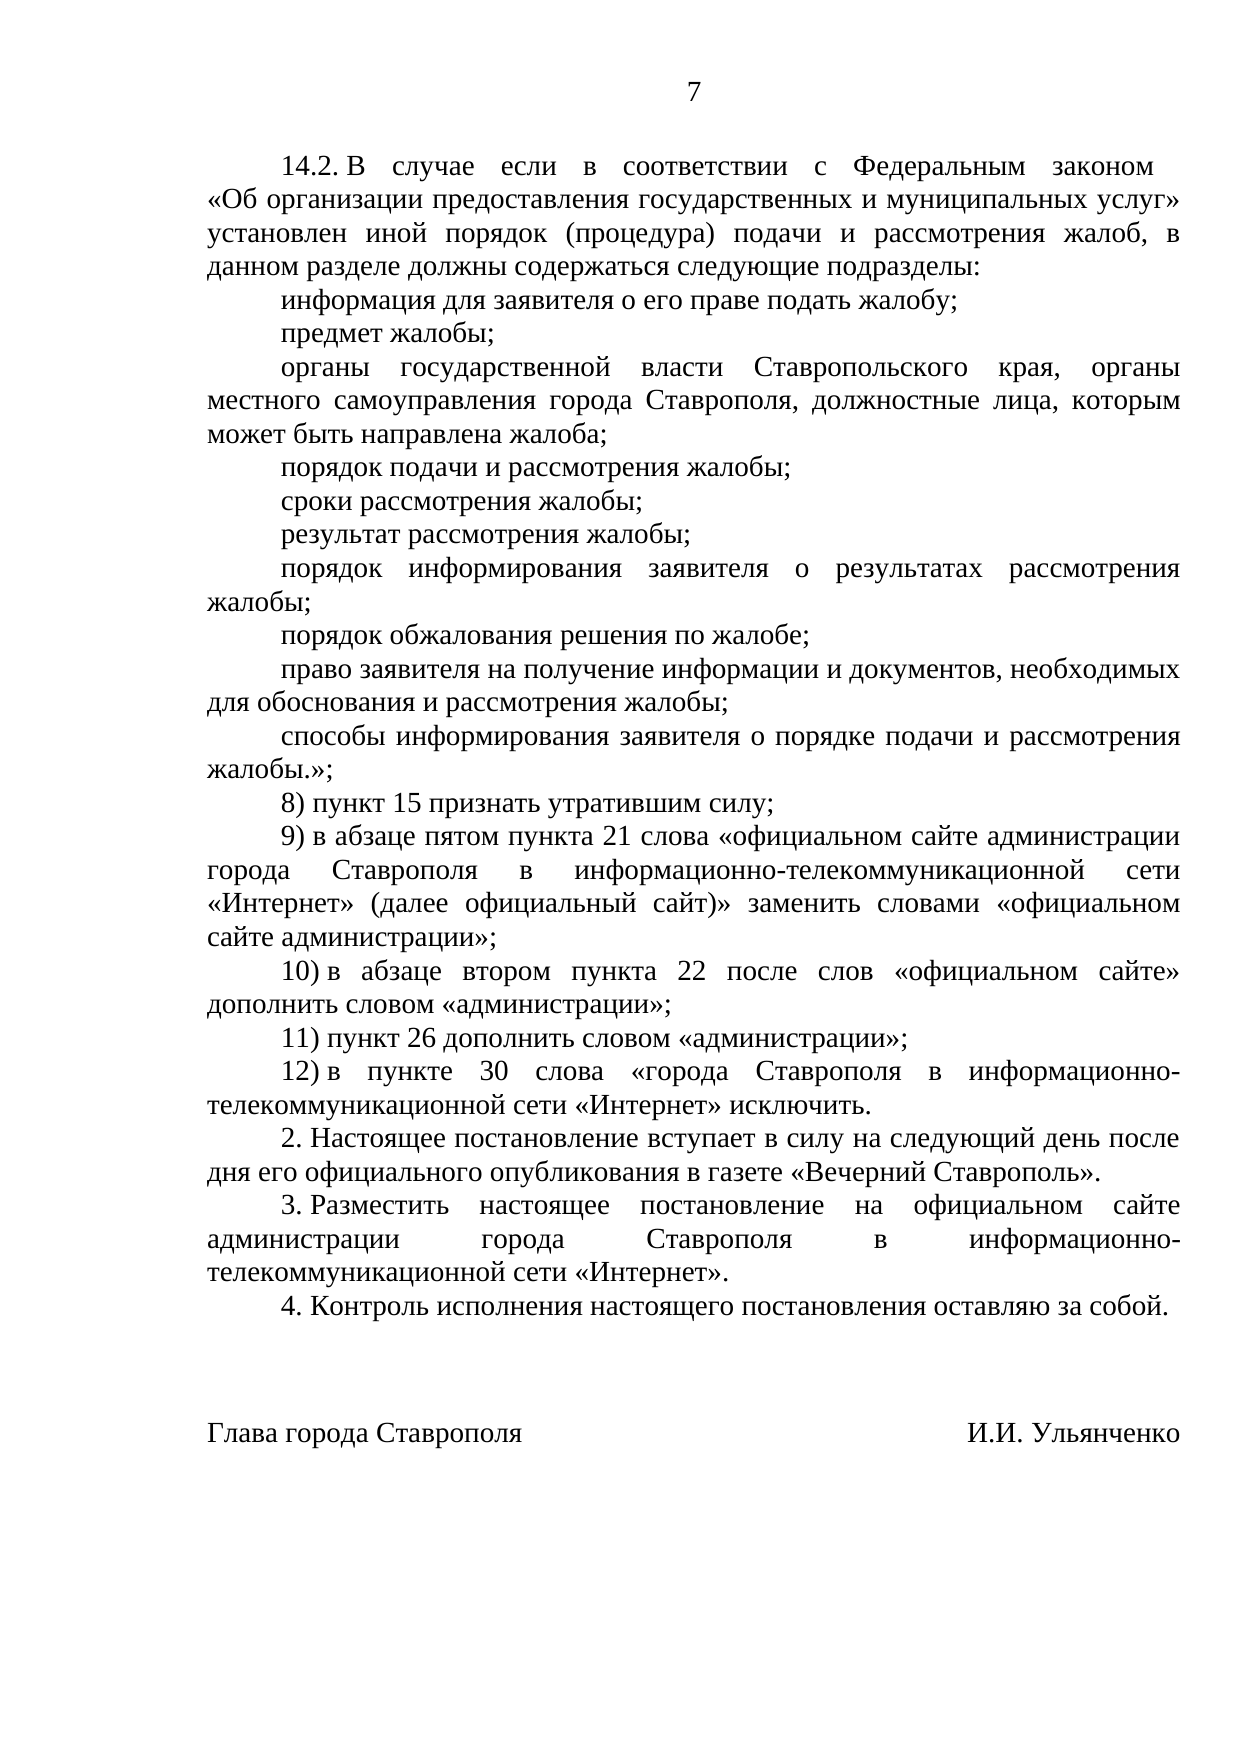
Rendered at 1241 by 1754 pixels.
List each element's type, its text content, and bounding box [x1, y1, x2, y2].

list в пункте 30 слова «города Ставрополя в информационно-телекоммуникационной сети «Интернет» исключить. [207, 1053, 1181, 1120]
text порядок информирования заявителя о результатах рассмотрения жалобы; [207, 550, 1181, 617]
text информация для заявителя о его праве подать жалобу; [207, 282, 1181, 315]
list способы информирования заявителя о порядке подачи и рассмотрения жалобы.»; [207, 718, 1181, 785]
text 14.2. В случае если в соответствии с Федеральным законом «Об организации предоставления государственных и муниципальных услуг» установлен иной порядок (процедура) подачи и рассмотрения жалоб, в данном разделе должны содержаться следующие подразделы: [207, 148, 1181, 282]
list Разместить настоящее постановление на официальном сайте администрации города Ставрополя в информационно-телекоммуникационной сети «Интернет». [207, 1187, 1181, 1288]
text Глава города Ставрополя И.И. Ульянченко [207, 1422, 1181, 1447]
list в абзаце пятом пункта 21 слова «официальном сайте администрации города Ставрополя в информационно-телекоммуникационной сети «Интернет» (далее официальный сайт)» заменить словами «официальном сайте администрации»; [207, 818, 1181, 953]
text порядок обжалования решения по жалобе; [207, 617, 1181, 651]
text право заявителя на получение информации и документов, необходимых для обоснования и рассмотрения жалобы; [207, 651, 1181, 718]
list Контроль исполнения настоящего постановления оставляю за собой. [207, 1288, 1181, 1322]
list в абзаце втором пункта 22 после слов «официальном сайте» дополнить словом «администрации»; [207, 953, 1181, 1020]
text результат рассмотрения жалобы; [207, 517, 1181, 550]
list Настоящее постановление вступает в силу на следующий день после дня его официального опубликования в газете «Вечерний Ставрополь». [207, 1120, 1181, 1187]
text предмет жалобы; [207, 315, 1181, 349]
text органы государственной власти Ставропольского края, органы местного самоуправления города Ставрополя, должностные лица, которым может быть направлена жалоба; [207, 349, 1181, 449]
text сроки рассмотрения жалобы; [207, 483, 1181, 517]
list пункт 15 признать утратившим силу; [207, 785, 1181, 818]
text порядок подачи и рассмотрения жалобы; [207, 449, 1181, 483]
list пункт 26 дополнить словом «администрации»; [207, 1020, 1181, 1053]
